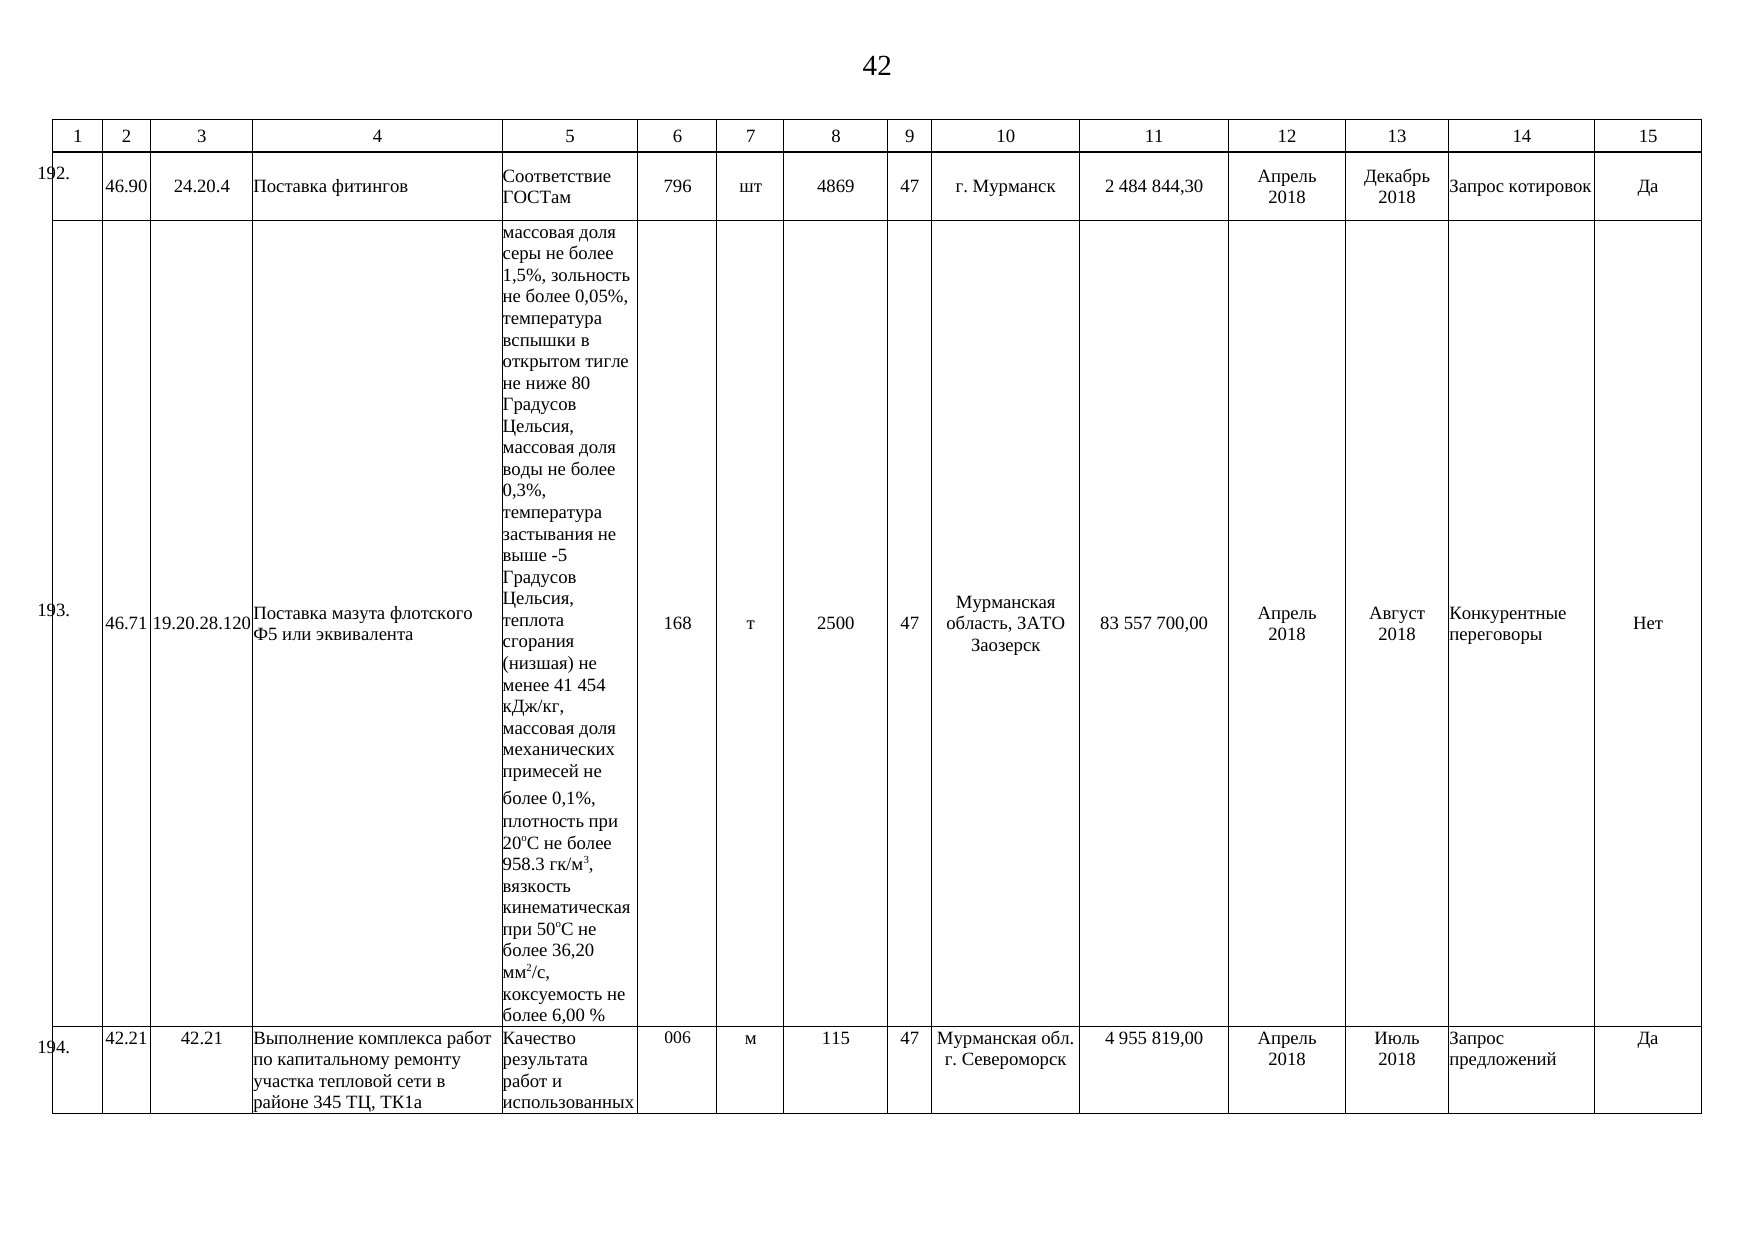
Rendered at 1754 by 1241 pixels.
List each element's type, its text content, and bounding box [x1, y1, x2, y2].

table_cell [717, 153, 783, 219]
table_header 1 [53, 120, 102, 151]
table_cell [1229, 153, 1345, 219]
table_header 7 [717, 120, 783, 151]
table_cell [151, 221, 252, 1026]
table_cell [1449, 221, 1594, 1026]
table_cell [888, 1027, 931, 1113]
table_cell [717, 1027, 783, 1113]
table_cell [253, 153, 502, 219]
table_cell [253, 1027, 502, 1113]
table_header 13 [1346, 120, 1448, 151]
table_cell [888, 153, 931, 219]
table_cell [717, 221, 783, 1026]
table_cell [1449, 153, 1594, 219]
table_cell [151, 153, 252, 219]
table_header 12 [1229, 120, 1345, 151]
table_header 9 [888, 120, 931, 151]
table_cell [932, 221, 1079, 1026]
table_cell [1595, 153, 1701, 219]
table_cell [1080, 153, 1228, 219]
table_header 2 [103, 120, 150, 151]
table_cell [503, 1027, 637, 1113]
table_header 8 [784, 120, 887, 151]
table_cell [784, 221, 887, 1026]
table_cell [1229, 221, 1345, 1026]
table_header 10 [932, 120, 1079, 151]
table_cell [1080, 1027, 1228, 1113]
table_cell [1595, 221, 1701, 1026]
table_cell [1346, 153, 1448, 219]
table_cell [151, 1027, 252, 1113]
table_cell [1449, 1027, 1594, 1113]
table_header 6 [638, 120, 716, 151]
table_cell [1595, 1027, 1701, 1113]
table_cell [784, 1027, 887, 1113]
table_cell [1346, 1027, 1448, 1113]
table_header 5 [503, 120, 637, 151]
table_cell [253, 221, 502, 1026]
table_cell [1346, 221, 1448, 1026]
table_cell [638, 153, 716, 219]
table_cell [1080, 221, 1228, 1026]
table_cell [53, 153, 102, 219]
table_header 11 [1080, 120, 1228, 151]
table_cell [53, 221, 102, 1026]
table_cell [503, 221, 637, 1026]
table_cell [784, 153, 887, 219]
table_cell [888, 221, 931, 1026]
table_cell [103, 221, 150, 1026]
table_header 15 [1595, 120, 1701, 151]
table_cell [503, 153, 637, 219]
table_header 3 [151, 120, 252, 151]
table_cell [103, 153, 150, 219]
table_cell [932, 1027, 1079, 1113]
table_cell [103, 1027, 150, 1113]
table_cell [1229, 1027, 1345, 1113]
table_header 4 [253, 120, 502, 151]
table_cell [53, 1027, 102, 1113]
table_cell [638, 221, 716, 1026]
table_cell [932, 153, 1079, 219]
table_header 14 [1449, 120, 1594, 151]
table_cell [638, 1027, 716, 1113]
